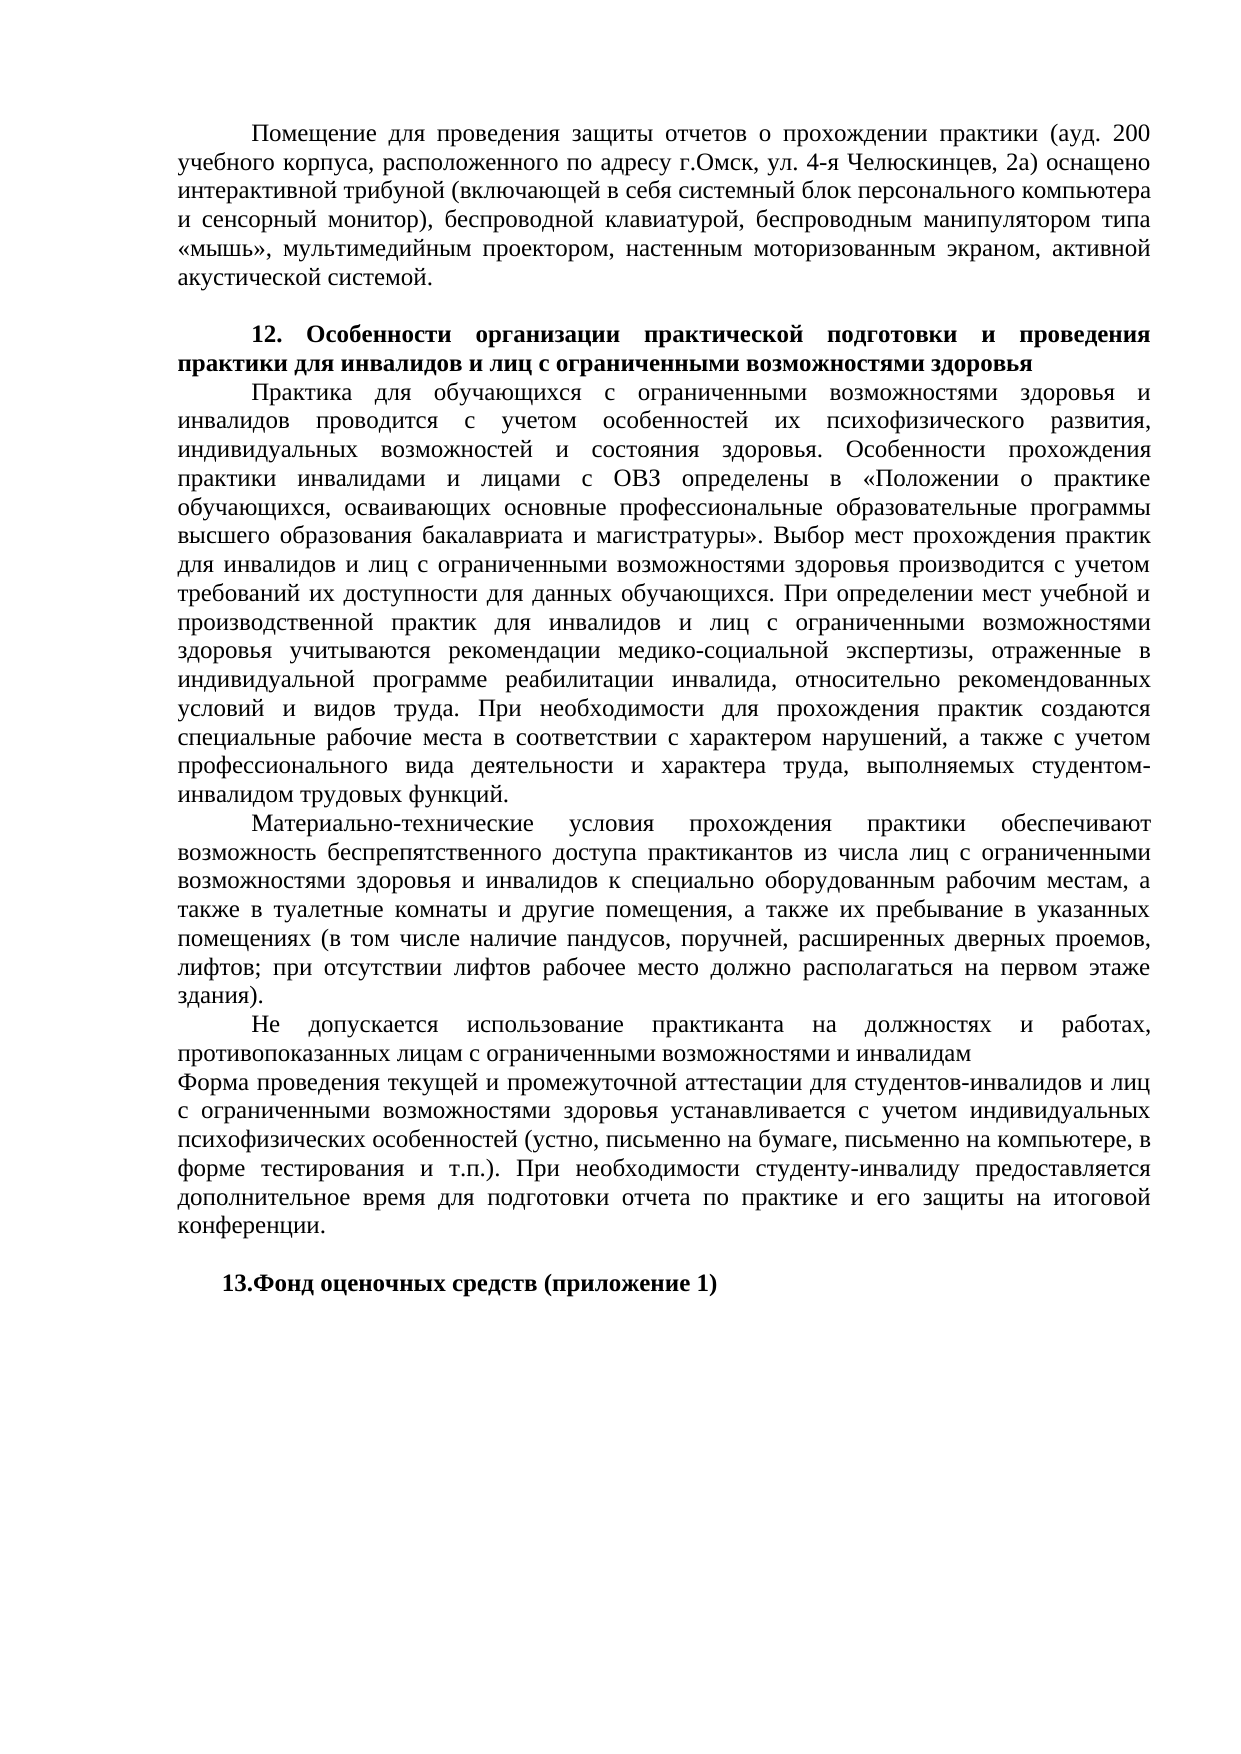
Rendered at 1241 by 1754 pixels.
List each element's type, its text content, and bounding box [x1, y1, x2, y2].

text Не допускается использование практиканта на должностях и работах, противопоказанных лицам с ограниченными возможностями и инвалидам [177, 1009, 1152, 1067]
text Форма проведения текущей и промежуточной аттестации для студентов-инвалидов и лиц с ограниченными возможностями здоровья устанавливается с учетом индивидуальных психофизических особенностей (устно, письменно на бумаге, письменно на компьютере, в форме тестирования и т.п.). При необходимости студенту-инвалиду предоставляется дополнительное время для подготовки отчета по практике и его защиты на итоговой конференции. [177, 1067, 1152, 1239]
text Помещение для проведения защиты отчетов о прохождении практики (ауд. 200 учебного корпуса, расположенного по адресу г.Омск, ул. 4-я Челюскинцев, 2а) оснащено интерактивной трибуной (включающей в себя системный блок персонального компьютера и сенсорный монитор), беспроводной клавиатурой, беспроводным манипулятором типа «мышь», мультимедийным проектором, настенным моторизованным экраном, активной акустической системой. [177, 118, 1152, 291]
text 12. Особенности организации практической подготовки и проведения практики для инвалидов и лиц с ограниченными возможностями здоровья [177, 319, 1152, 377]
text 13.Фонд оценочных средств (приложение 1) [222, 1268, 1152, 1297]
text Практика для обучающихся с ограниченными возможностями здоровья и инвалидов проводится с учетом особенностей их психофизического развития, индивидуальных возможностей и состояния здоровья. Особенности прохождения практики инвалидами и лицами с ОВЗ определены в «Положении о практике обучающихся, осваивающих основные профессиональные образовательные программы высшего образования бакалавриата и магистратуры». Выбор мест прохождения практик для инвалидов и лиц с ограниченными возможностями здоровья производится с учетом требований их доступности для данных обучающихся. При определении мест учебной и производственной практик для инвалидов и лиц с ограниченными возможностями здоровья учитываются рекомендации медико-социальной экспертизы, отраженные в индивидуальной программе реабилитации инвалида, относительно рекомендованных условий и видов труда. При необходимости для прохождения практик создаются специальные рабочие места в соответствии с характером нарушений, а также с учетом профессионального вида деятельности и характера труда, выполняемых студентом-инвалидом трудовых функций. [177, 377, 1152, 808]
text Материально-технические условия прохождения практики обеспечивают возможность беспрепятственного доступа практикантов из числа лиц с ограниченными возможностями здоровья и инвалидов к специально оборудованным рабочим местам, а также в туалетные комнаты и другие помещения, а также их пребывание в указанных помещениях (в том числе наличие пандусов, поручней, расширенных дверных проемов, лифтов; при отсутствии лифтов рабочее место должно располагаться на первом этаже здания). [177, 808, 1152, 1009]
